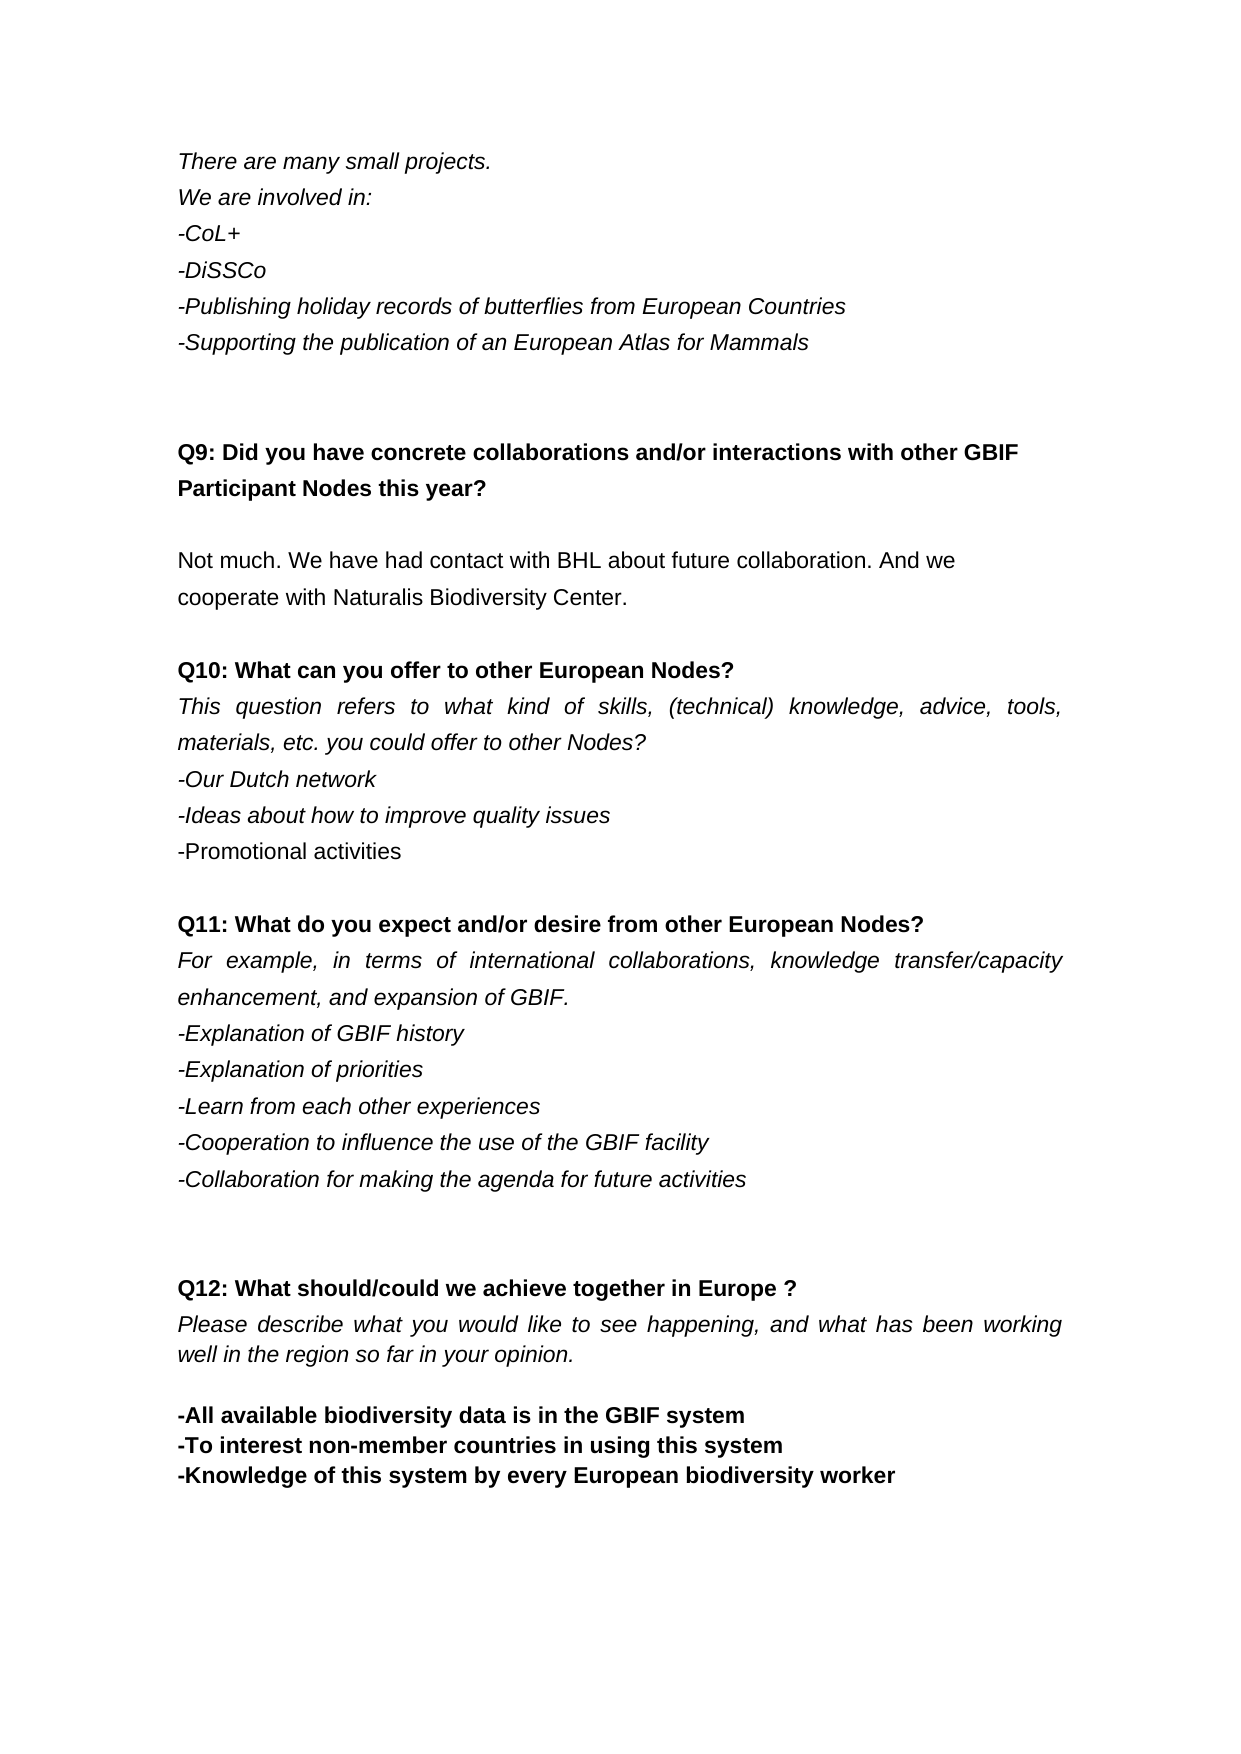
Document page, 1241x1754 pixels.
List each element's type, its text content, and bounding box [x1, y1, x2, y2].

text -Explanation of GBIF history [177, 1020, 1063, 1046]
text -Promotional activities [177, 838, 1063, 865]
text -All available biodiversity data is in the GBIF system [177, 1402, 1063, 1428]
text For example, in terms of international collaborations, knowledge transfer/capacity enhancement, and expansion of GBIF. [177, 947, 1063, 1010]
text -Supporting the publication of an European Atlas for Mammals [177, 329, 1063, 356]
text Please describe what you would like to see happening, and what has been working well in the region so far in your opinion. [177, 1311, 1063, 1367]
text -Learn from each other experiences [177, 1093, 1063, 1119]
text Q12: What should/could we achieve together in Europe ? [177, 1274, 1063, 1301]
text -Knowledge of this system by every European biodiversity worker [177, 1462, 1063, 1488]
text Q11: What do you expect and/or desire from other European Nodes? [177, 911, 1063, 937]
text -To interest non-member countries in using this system [177, 1432, 1063, 1458]
text Not much. We have had contact with BHL about future collaboration. And we cooperate with Naturalis Biodiversity Center. [177, 547, 1063, 610]
text There are many small projects. [177, 148, 1063, 174]
text Q10: What can you offer to other European Nodes? [177, 657, 1063, 683]
text Q9: Did you have concrete collaborations and/or interactions with other GBIF Participant Nodes this year? [177, 438, 1063, 501]
text This question refers to what kind of skills, (technical) knowledge, advice, tools, materials, etc. you could offer to other Nodes? [177, 693, 1063, 756]
text -Publishing holiday records of butterflies from European Countries [177, 293, 1063, 319]
text We are involved in: [177, 184, 1063, 210]
text -Our Dutch network [177, 766, 1063, 792]
text -Ideas about how to improve quality issues [177, 802, 1063, 828]
text -DiSSCo [177, 257, 1063, 283]
text -Cooperation to influence the use of the GBIF facility [177, 1129, 1063, 1156]
text -Explanation of priorities [177, 1056, 1063, 1083]
text -Collaboration for making the agenda for future activities [177, 1166, 1063, 1192]
text -CoL+ [177, 220, 1063, 247]
